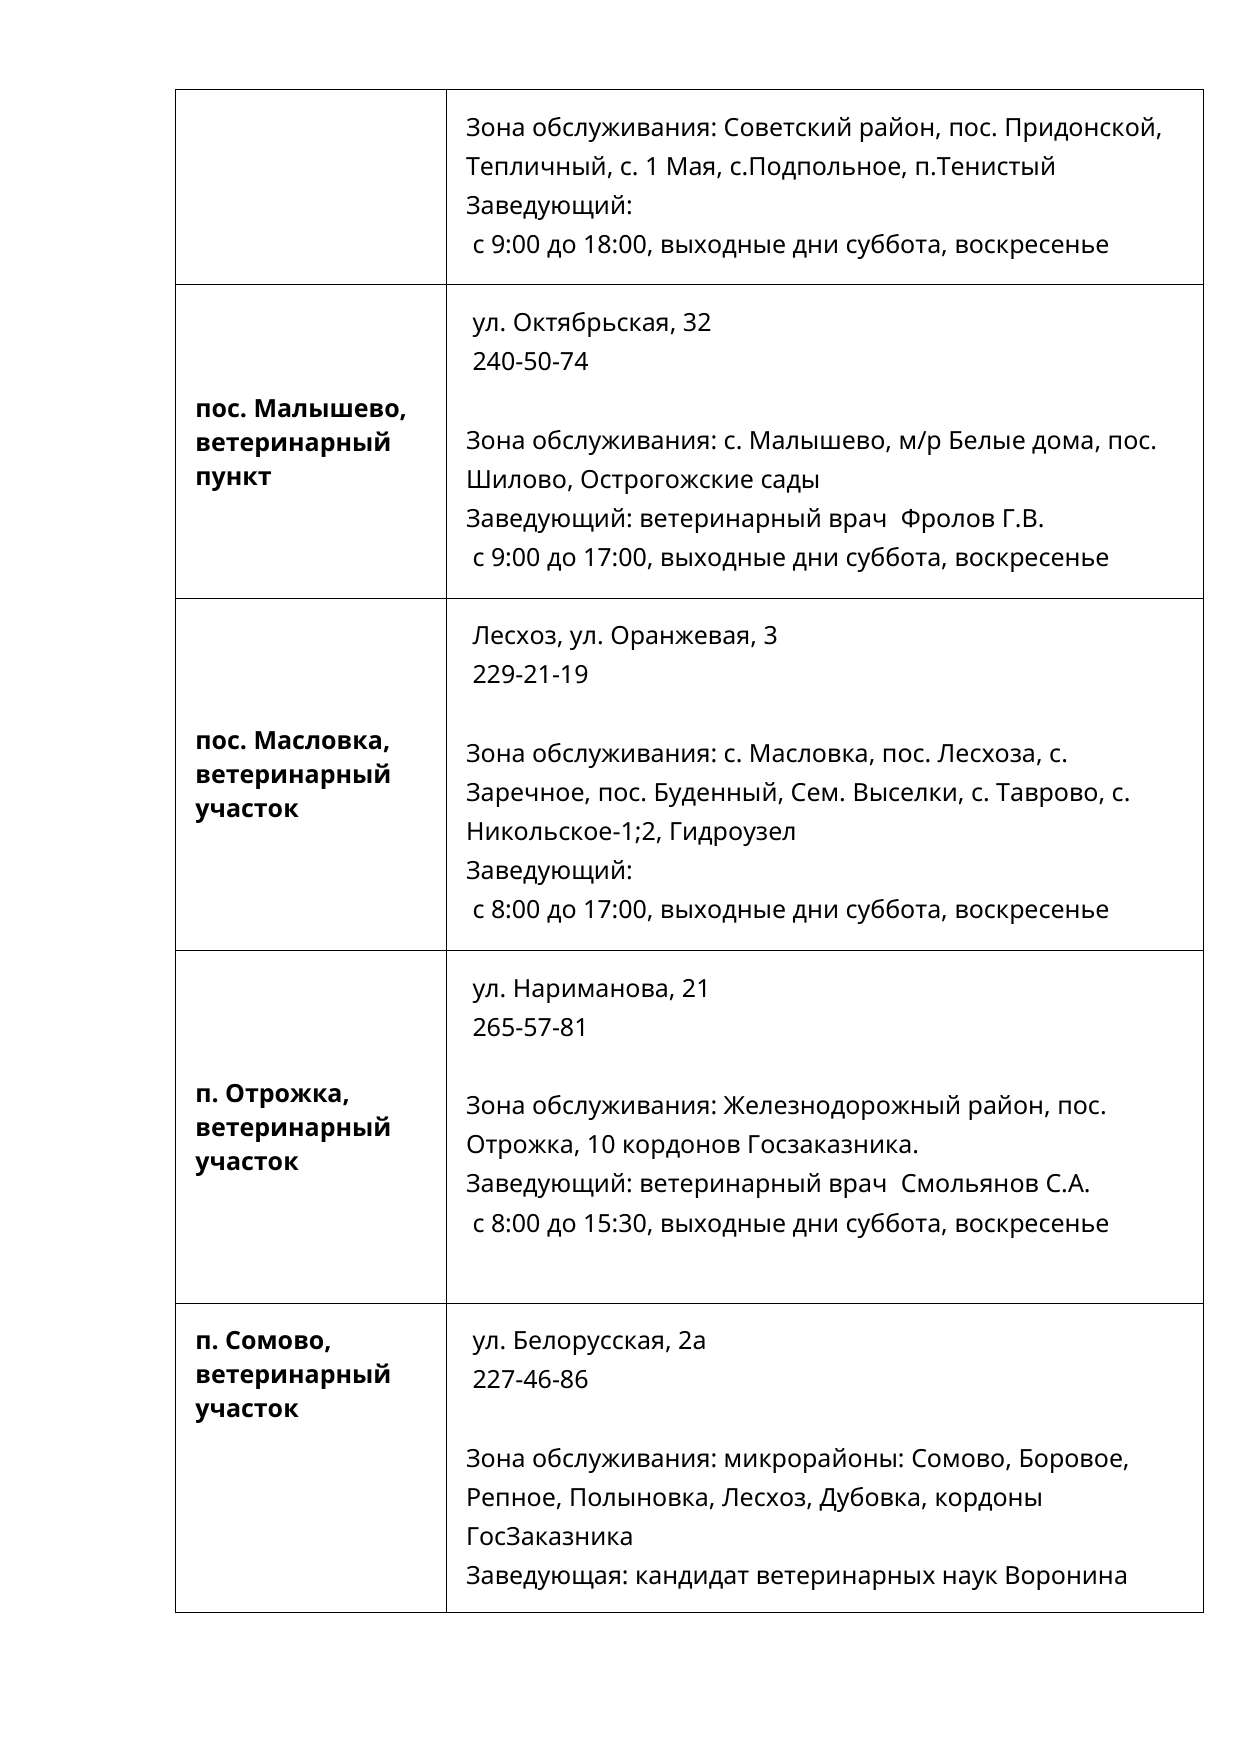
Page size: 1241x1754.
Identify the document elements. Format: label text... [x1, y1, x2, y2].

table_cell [176, 1304, 446, 1612]
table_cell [447, 1304, 1203, 1612]
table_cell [176, 90, 446, 284]
table_cell ул. Нариманова, 21 265-57-81 Зона обслуживания: Железнодорожный район, пос. Отрожка, 10 кордонов Госзаказника. Заведующий: ветеринарный врач Смольянов С.А. с 8:00 до 15:30, выходные дни суббота, воскресенье [447, 951, 1203, 1302]
table_cell пос. Малышево, ветеринарный пункт [176, 285, 446, 597]
table_cell пос. Масловка, ветеринарный участок [176, 599, 446, 950]
table_cell п. Отрожка, ветеринарный участок [176, 951, 446, 1302]
table_cell Лесхоз, ул. Оранжевая, 3 229-21-19 Зона обслуживания: с. Масловка, пос. Лесхоза, с. Заречное, пос. Буденный, Сем. Выселки, с. Таврово, с. Никольское-1;2, Гидроузел Заведующий: с 8:00 до 17:00, выходные дни суббота, воскресенье [447, 599, 1203, 950]
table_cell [447, 90, 1203, 284]
table_cell ул. Октябрьская, 32 240-50-74 Зона обслуживания: с. Малышево, м/р Белые дома, пос. Шилово, Острогожские сады Заведующий: ветеринарный врач Фролов Г.В. с 9:00 до 17:00, выходные дни суббота, воскресенье [447, 285, 1203, 597]
